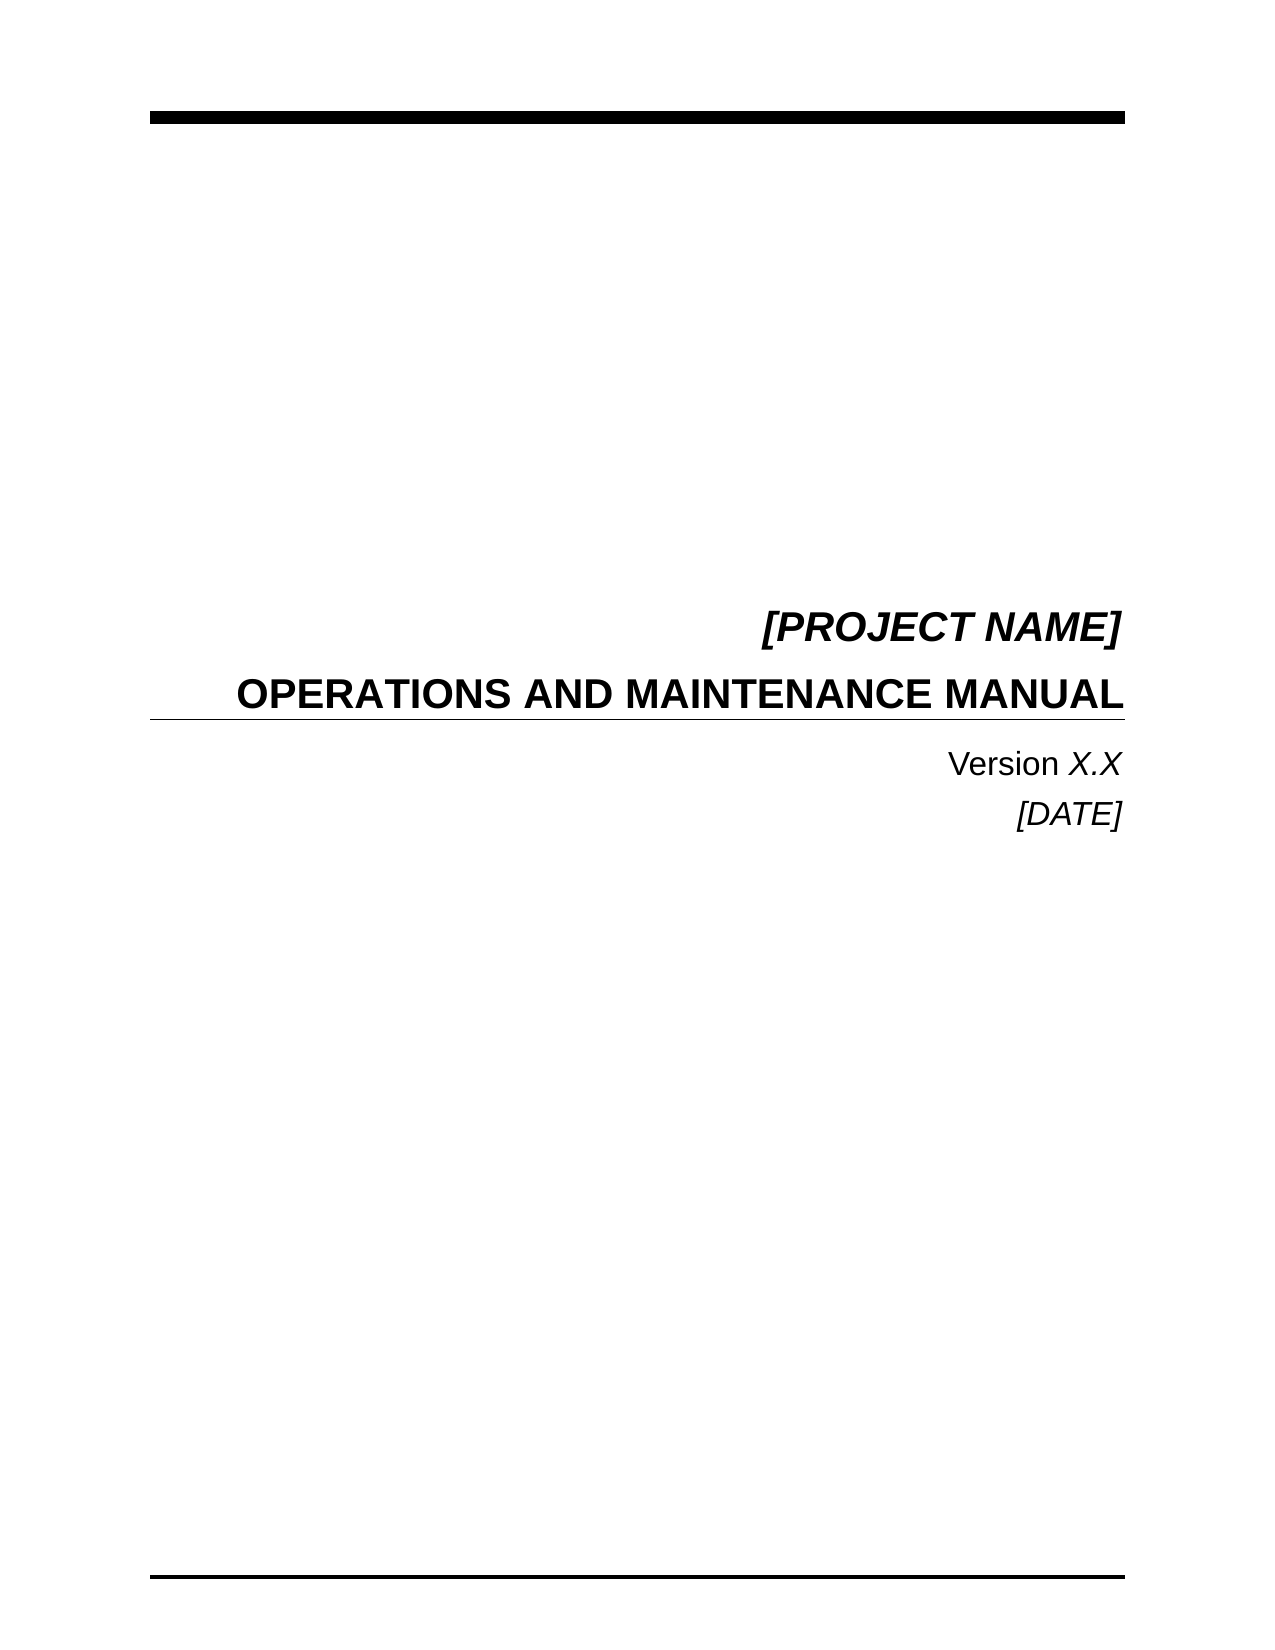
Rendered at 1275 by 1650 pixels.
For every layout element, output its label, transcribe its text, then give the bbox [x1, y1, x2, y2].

title OPERATIONS AND MAINTENANCE MANUAL [150, 669, 1125, 719]
subtitle Version X.X [150, 733, 1125, 783]
title [PROJECT NAME] [150, 602, 1125, 650]
subtitle [DATE] [150, 783, 1125, 833]
